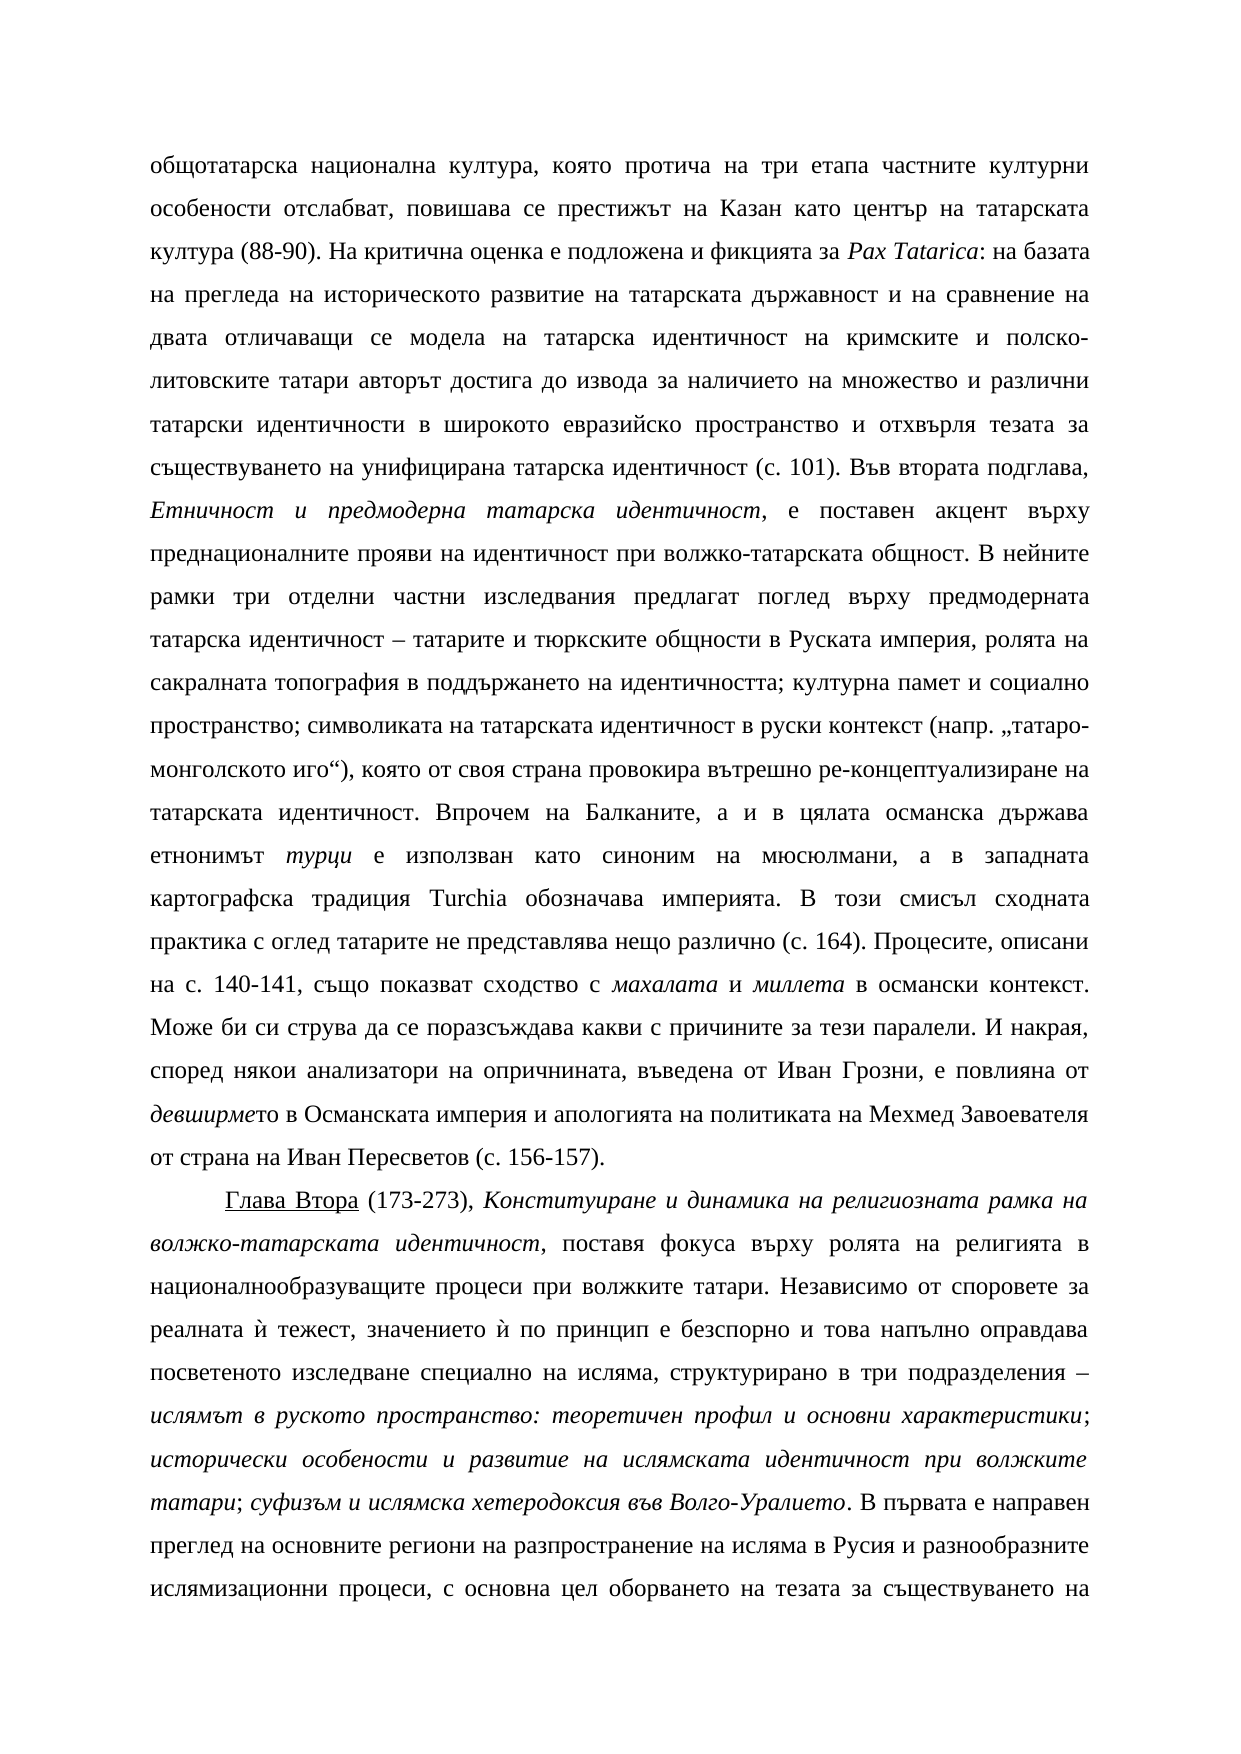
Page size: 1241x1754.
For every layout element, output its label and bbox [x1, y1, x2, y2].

text [150, 1185, 1090, 1602]
text [150, 150, 1090, 1171]
